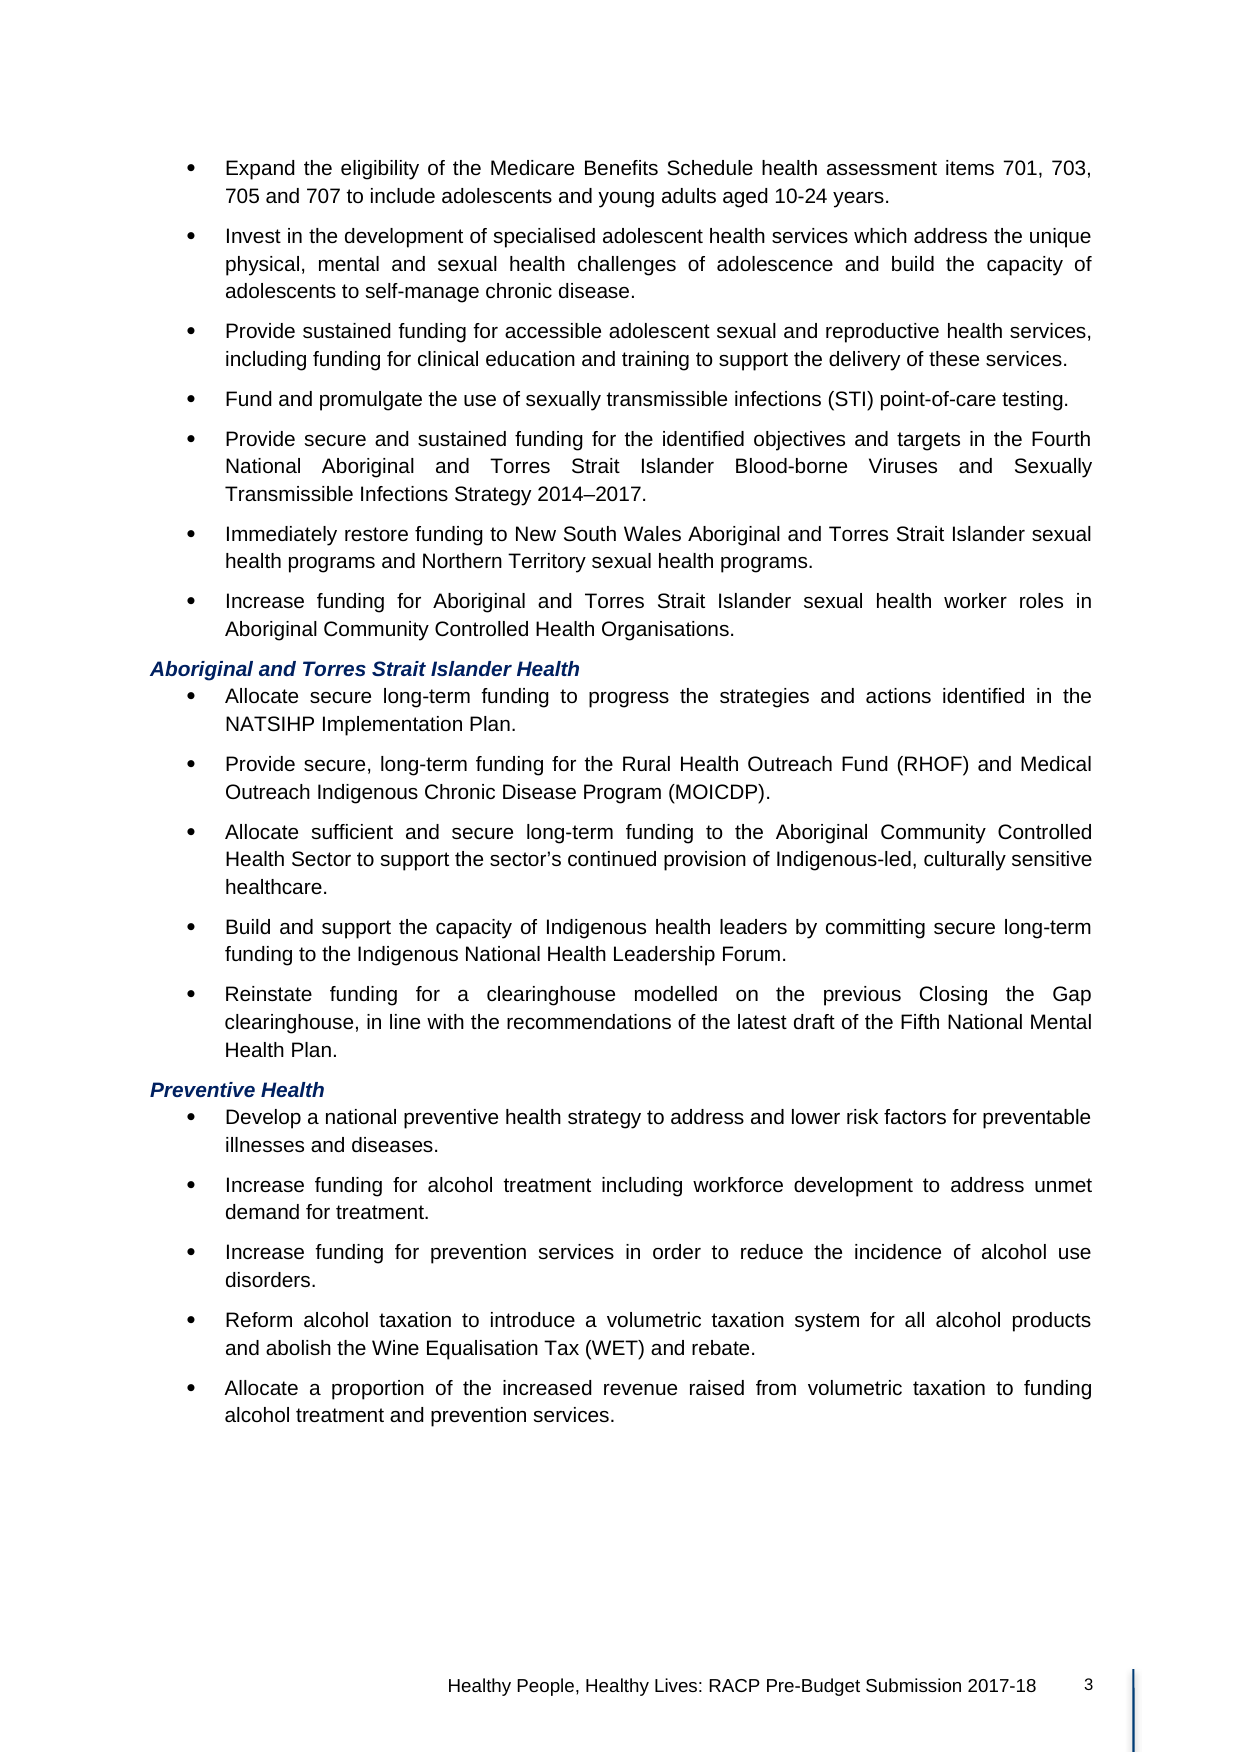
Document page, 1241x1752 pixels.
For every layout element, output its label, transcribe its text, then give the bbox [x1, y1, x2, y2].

list Expand the eligibility of the Medicare Benefits Schedule health assessment items 701, 703, 705 and 707 to include adolescents and young adults aged 10-24 years. [187, 156, 1093, 208]
text Aboriginal and Torres Strait Islander Health [150, 657, 1093, 681]
list Provide secure, long-term funding for the Rural Health Outreach Fund (RHOF) and Medical Outreach Indigenous Chronic Disease Program (MOICDP). [187, 752, 1093, 803]
list Reinstate funding for a clearinghouse modelled on the previous Closing the Gap clearinghouse, in line with the recommendations of the latest draft of the Fifth National Mental Health Plan. [187, 982, 1093, 1061]
list Reform alcohol taxation to introduce a volumetric taxation system for all alcohol products and abolish the Wine Equalisation Tax (WET) and rebate. [187, 1308, 1093, 1359]
list Allocate a proportion of the increased revenue raised from volumetric taxation to funding alcohol treatment and prevention services. [187, 1375, 1093, 1427]
list Provide sustained funding for accessible adolescent sexual and reproductive health services, including funding for clinical education and training to support the delivery of these services. [187, 319, 1093, 370]
list Allocate sufficient and secure long-term funding to the Aboriginal Community Controlled Health Sector to support the sector’s continued provision of Indigenous-led, culturally sensitive healthcare. [187, 819, 1093, 899]
text Preventive Health [150, 1077, 1093, 1101]
list Develop a national preventive health strategy to address and lower risk factors for preventable illnesses and diseases. [187, 1105, 1093, 1156]
list Increase funding for alcohol treatment including workforce development to address unmet demand for treatment. [187, 1172, 1093, 1224]
list Increase funding for prevention services in order to reduce the incidence of alcohol use disorders. [187, 1240, 1093, 1292]
list Allocate secure long-term funding to progress the strategies and actions identified in the NATSIHP Implementation Plan. [187, 684, 1093, 736]
list Provide secure and sustained funding for the identified objectives and targets in the Fourth National Aboriginal and Torres Strait Islander Blood-borne Viruses and Sexually Transmissible Infections Strategy 2014–2017. [187, 427, 1093, 506]
list Immediately restore funding to New South Wales Aboriginal and Torres Strait Islander sexual health programs and Northern Territory sexual health programs. [187, 522, 1093, 573]
list Increase funding for Aboriginal and Torres Strait Islander sexual health worker roles in Aboriginal Community Controlled Health Organisations. [187, 589, 1093, 641]
list Invest in the development of specialised adolescent health services which address the unique physical, mental and sexual health challenges of adolescence and build the capacity of adolescents to self-manage chronic disease. [187, 224, 1093, 303]
list Build and support the capacity of Indigenous health leaders by committing secure long-term funding to the Indigenous National Health Leadership Forum. [187, 915, 1093, 966]
list Fund and promulgate the use of sexually transmissible infections (STI) point-of-care testing. [187, 386, 1093, 411]
